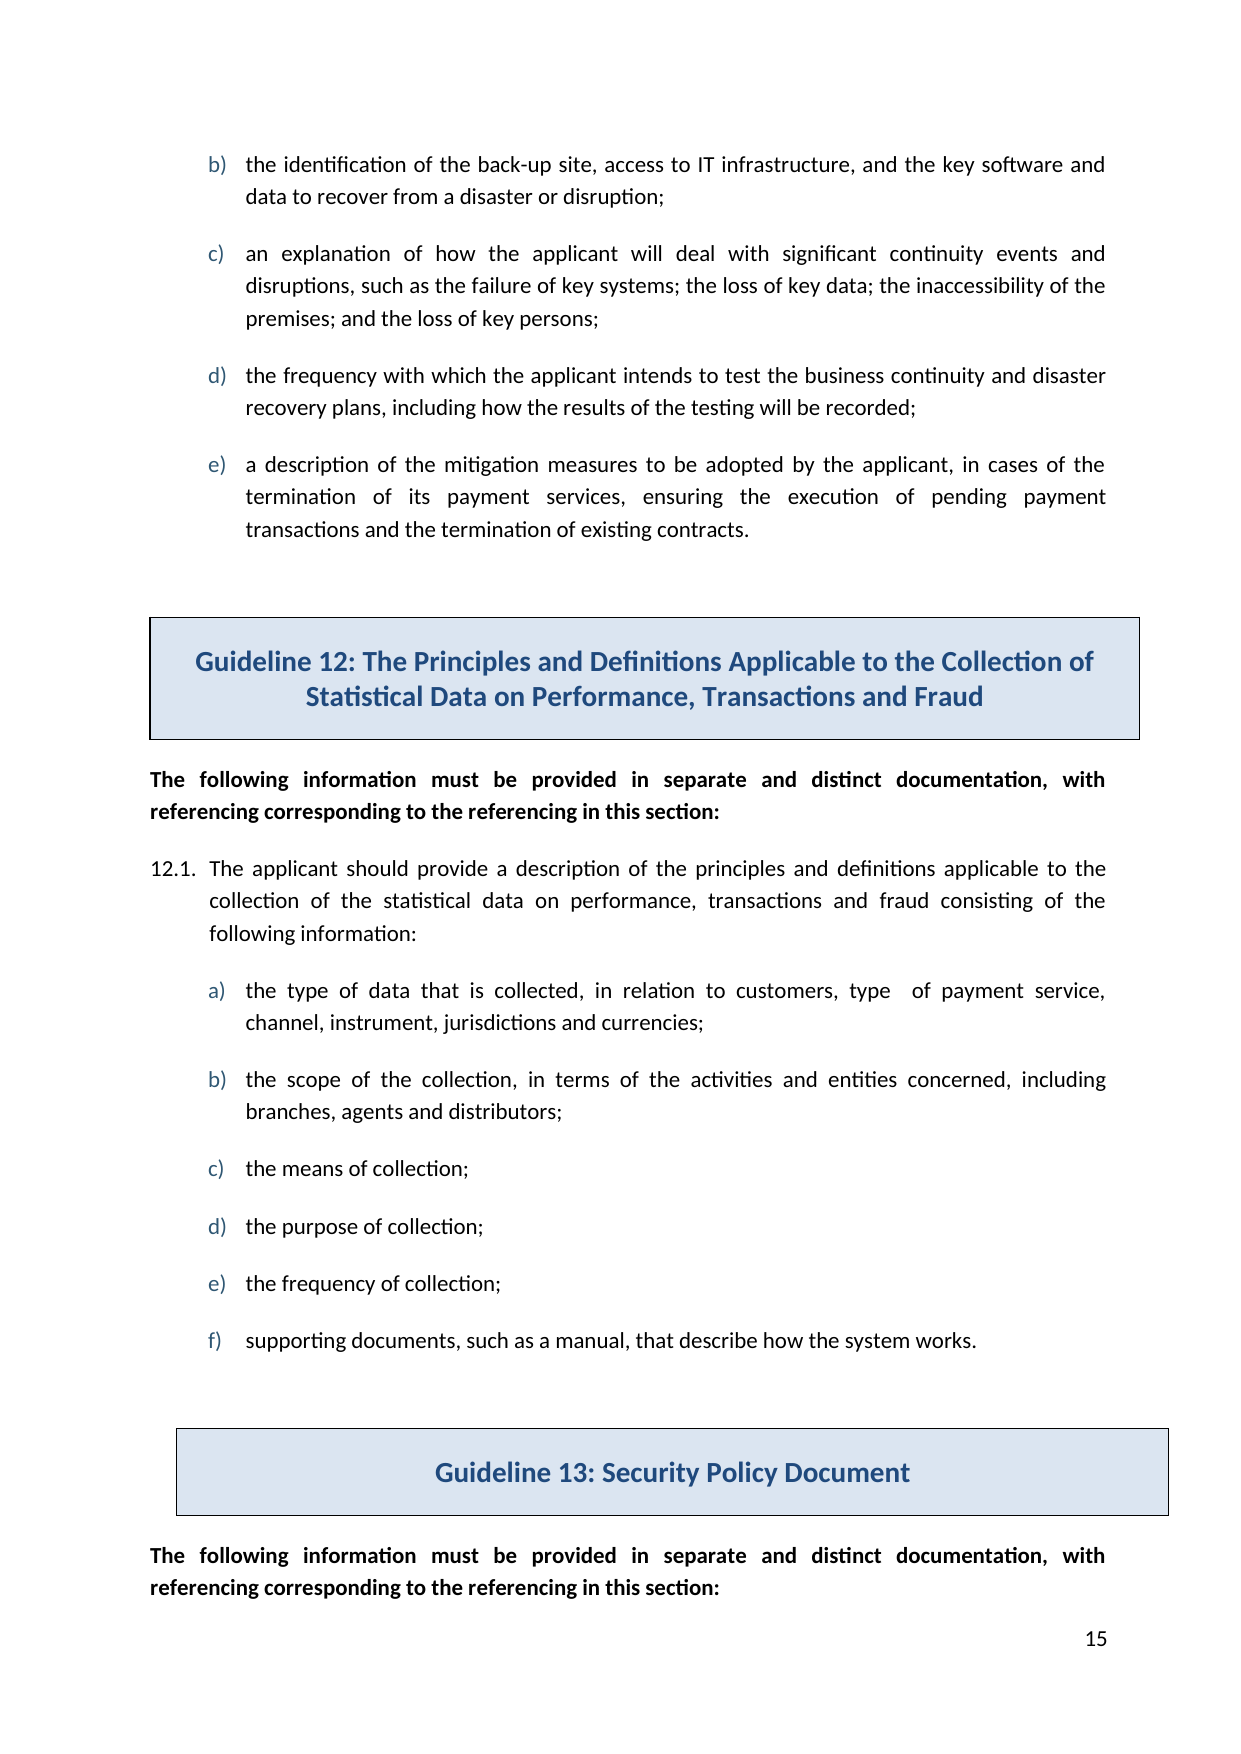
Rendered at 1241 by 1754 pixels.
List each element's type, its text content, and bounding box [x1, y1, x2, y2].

list the type of data that is collected, in relation to customers, type of payment service, channel, instrument, jurisdictions and currencies; [208, 976, 1107, 1036]
text The following information must be provided in separate and distinct documentation, with referencing corresponding to the referencing in this section: [150, 1541, 1107, 1601]
list the frequency with which the applicant intends to test the business continuity and disaster recovery plans, including how the results of the testing will be recorded; [208, 361, 1107, 421]
text The following information must be provided in separate and distinct documentation, with referencing corresponding to the referencing in this section: [150, 765, 1107, 825]
table_header Guideline 12: The Principles and Definitions Applicable to the Collection of Statistical Data on Performance, Transactions and Fraud [151, 618, 1139, 739]
list supporting documents, such as a manual, that describe how the system works. [208, 1326, 1107, 1354]
list the identification of the back-up site, access to IT infrastructure, and the key software and data to recover from a disaster or disruption; [208, 150, 1107, 210]
list the frequency of collection; [208, 1269, 1107, 1297]
list The applicant should provide a description of the principles and definitions applicable to the collection of the statistical data on performance, transactions and fraud consisting of the following information: [150, 854, 1107, 947]
list the means of collection; [208, 1154, 1107, 1183]
list a description of the mitigation measures to be adopted by the applicant, in cases of the termination of its payment services, ensuring the execution of pending payment transactions and the termination of existing contracts. [208, 450, 1107, 543]
table_header Guideline 13: Security Policy Document [177, 1429, 1168, 1515]
list an explanation of how the applicant will deal with significant continuity events and disruptions, such as the failure of key systems; the loss of key data; the inaccessibility of the premises; and the loss of key persons; [208, 239, 1107, 332]
list the scope of the collection, in terms of the activities and entities concerned, including branches, agents and distributors; [208, 1065, 1107, 1125]
list the purpose of collection; [208, 1212, 1107, 1240]
